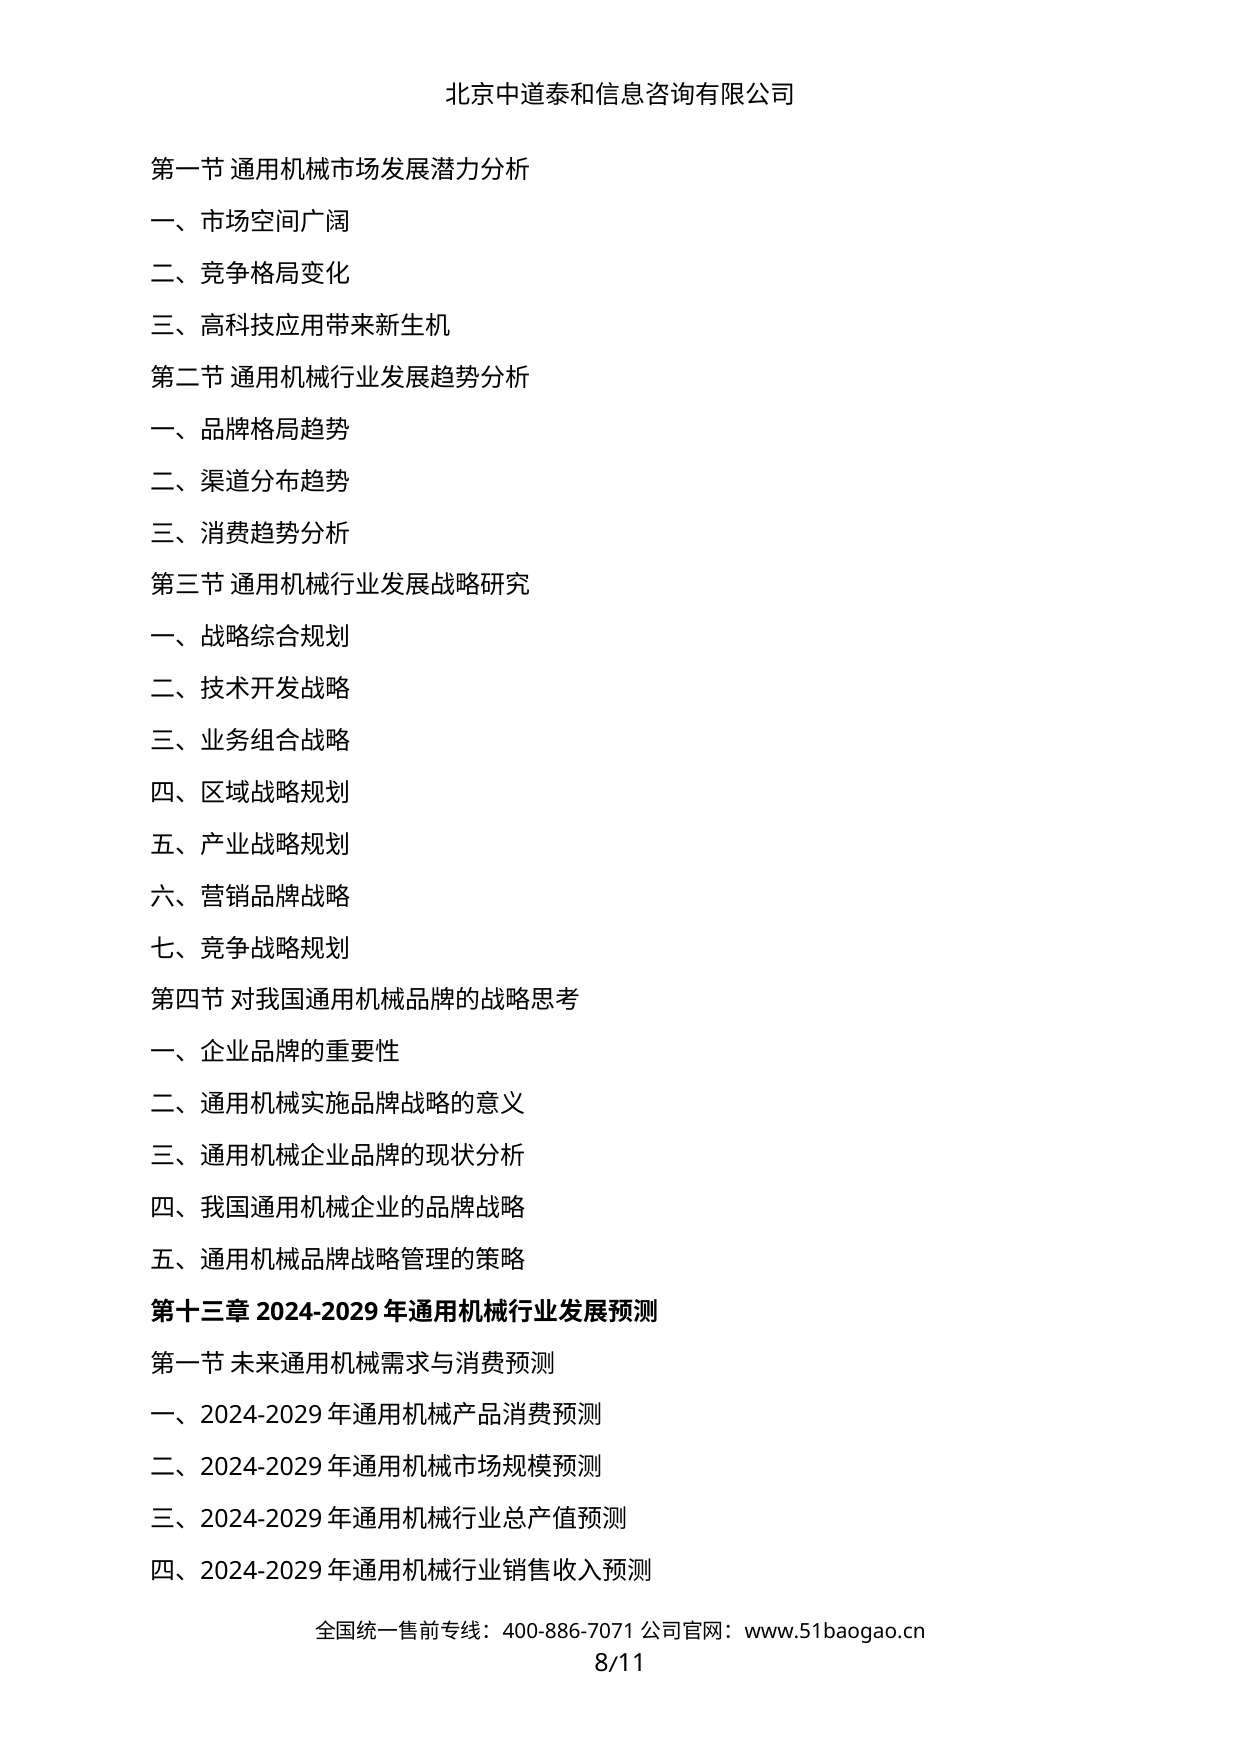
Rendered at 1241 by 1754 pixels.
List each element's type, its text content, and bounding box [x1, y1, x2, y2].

text 二、技术开发战略 [150, 669, 1090, 705]
text 七、竞争战略规划 [150, 928, 1090, 964]
text 一、市场空间广阔 [150, 202, 1090, 238]
text 三、2024-2029年通用机械行业总产值预测 [150, 1499, 1090, 1535]
text 二、渠道分布趋势 [150, 461, 1090, 497]
text 四、我国通用机械企业的品牌战略 [150, 1187, 1090, 1224]
text 第十三章 2024-2029年通用机械行业发展预测 [150, 1291, 1090, 1327]
text 一、战略综合规划 [150, 617, 1090, 653]
text 三、高科技应用带来新生机 [150, 306, 1090, 342]
text 一、2024-2029年通用机械产品消费预测 [150, 1395, 1090, 1431]
text 一、品牌格局趋势 [150, 409, 1090, 446]
text 二、2024-2029年通用机械市场规模预测 [150, 1447, 1090, 1483]
text 一、企业品牌的重要性 [150, 1032, 1090, 1068]
text 第四节 对我国通用机械品牌的战略思考 [150, 980, 1090, 1016]
text 四、区域战略规划 [150, 772, 1090, 809]
text 三、通用机械企业品牌的现状分析 [150, 1136, 1090, 1172]
text 六、营销品牌战略 [150, 876, 1090, 912]
text 二、竞争格局变化 [150, 254, 1090, 290]
text 第一节 未来通用机械需求与消费预测 [150, 1343, 1090, 1379]
text 四、2024-2029年通用机械行业销售收入预测 [150, 1551, 1090, 1587]
text 三、业务组合战略 [150, 721, 1090, 757]
text 三、消费趋势分析 [150, 513, 1090, 549]
text 第三节 通用机械行业发展战略研究 [150, 565, 1090, 601]
text 五、通用机械品牌战略管理的策略 [150, 1239, 1090, 1276]
text 五、产业战略规划 [150, 824, 1090, 861]
text 第二节 通用机械行业发展趋势分析 [150, 357, 1090, 394]
text 二、通用机械实施品牌战略的意义 [150, 1084, 1090, 1120]
text 第一节 通用机械市场发展潜力分析 [150, 150, 1090, 186]
